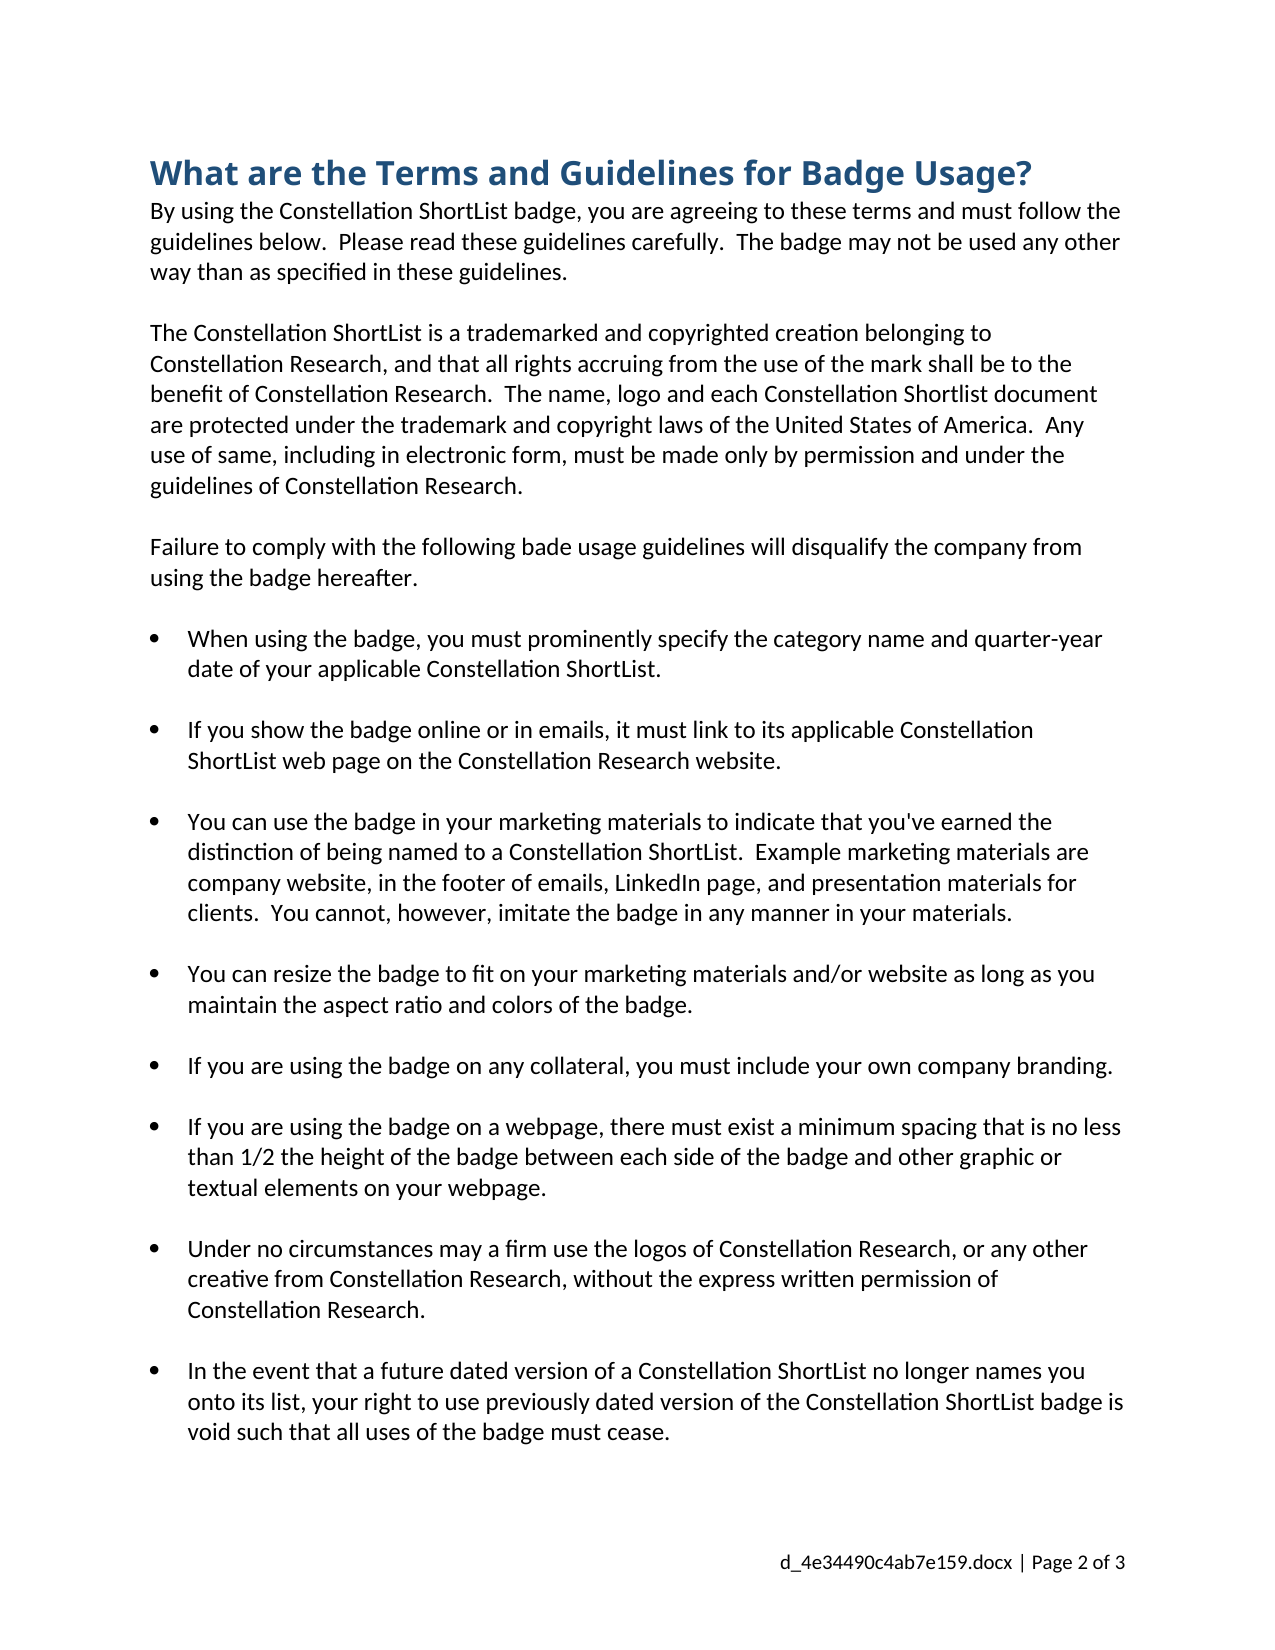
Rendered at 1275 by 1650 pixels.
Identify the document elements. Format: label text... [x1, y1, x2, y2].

list When using the badge, you must prominently specify the category name and quarter-year date of your applicable Constellation ShortList. [150, 623, 1125, 684]
list You can resize the badge to fit on your marketing materials and/or website as long as you maintain the aspect ratio and colors of the badge. [150, 958, 1125, 1019]
list If you are using the badge on a webpage, there must exist a minimum spacing that is no less than 1/2 the height of the badge between each side of the badge and other graphic or textual elements on your webpage. [150, 1111, 1125, 1203]
text By using the Constellation ShortList badge, you are agreeing to these terms and must follow the guidelines below. Please read these guidelines carefully. The badge may not be used any other way than as specified in these guidelines. [150, 195, 1125, 287]
list Under no circumstances may a firm use the logos of Constellation Research, or any other creative from Constellation Research, without the express written permission of Constellation Research. [150, 1233, 1125, 1325]
list You can use the badge in your marketing materials to indicate that you've earned the distinction of being named to a Constellation ShortList. Example marketing materials are company website, in the footer of emails, LinkedIn page, and presentation materials for clients. You cannot, however, imitate the badge in any manner in your materials. [150, 806, 1125, 928]
text The Constellation ShortList is a trademarked and copyrighted creation belonging to Constellation Research, and that all rights accruing from the use of the mark shall be to the benefit of Constellation Research. The name, logo and each Constellation Shortlist document are protected under the trademark and copyright laws of the United States of America. Any use of same, including in electronic form, must be made only by permission and under the guidelines of Constellation Research. [150, 317, 1125, 501]
list If you are using the badge on any collateral, you must include your own company branding. [150, 1050, 1125, 1081]
text Failure to comply with the following bade usage guidelines will disqualify the company from using the badge hereafter. [150, 531, 1125, 592]
list If you show the badge online or in emails, it must link to its applicable Constellation ShortList web page on the Constellation Research website. [150, 714, 1125, 775]
list In the event that a future dated version of a Constellation ShortList no longer names you onto its list, your right to use previously dated version of the Constellation ShortList badge is void such that all uses of the badge must cease. [150, 1355, 1125, 1447]
subtitle What are the Terms and Guidelines for Badge Usage? [150, 150, 1125, 195]
